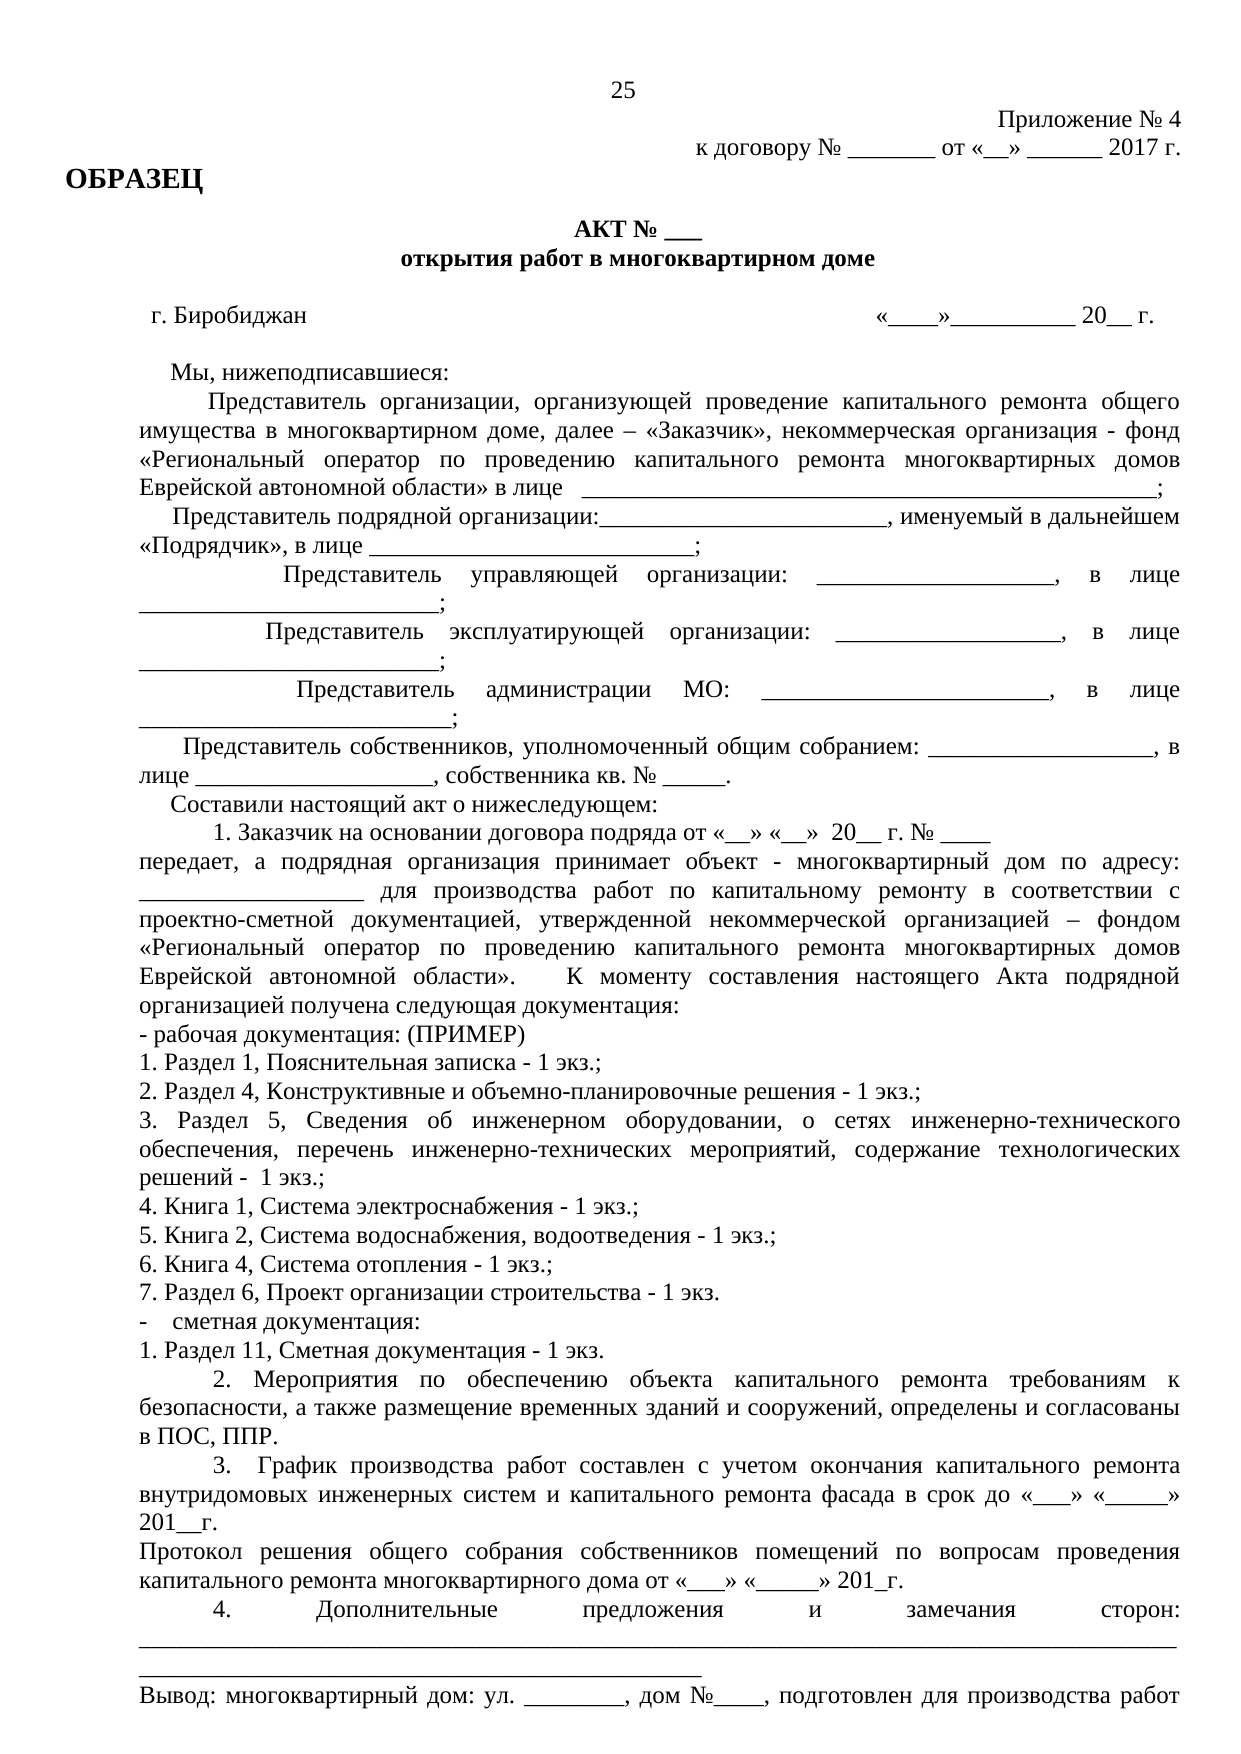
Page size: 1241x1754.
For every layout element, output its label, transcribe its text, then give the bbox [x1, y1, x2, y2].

text Представитель эксплуатирующей организации: __________________, в лице ________________________; [139, 616, 1181, 674]
text открытия работ в многоквартирном доме [94, 243, 1181, 272]
text 5. Книга 2, Система водоснабжения, водоотведения - 1 экз.; [139, 1220, 1181, 1249]
text Представитель администрации МО: _______________________, в лице _________________________; [139, 674, 1181, 731]
text Представитель организации, организующей проведение капитального ремонта общего имущества в многоквартирном доме, далее – «Заказчик», некоммерческая организация - фонд «Региональный оператор по проведению капитального ремонта многоквартирных домов Еврейской автономной области» в лице ______________________________________________; [139, 386, 1181, 501]
text - сметная документация: [94, 1306, 1181, 1335]
text Представитель собственников, уполномоченный общим собранием: __________________, в лице ___________________, собственника кв. № _____. [139, 731, 1181, 789]
text Представитель управляющей организации: ___________________, в лице ________________________; [139, 559, 1181, 616]
text Представитель подрядной организации:_______________________, именуемый в дальнейшем «Подрядчик», в лице __________________________; [139, 501, 1181, 559]
text 4. Книга 1, Система электроснабжения - 1 экз.; [139, 1191, 1181, 1220]
text 2. Раздел 4, Конструктивные и объемно-планировочные решения - 1 экз.; [139, 1076, 1181, 1105]
text Мы, нижеподписавшиеся: [139, 357, 1181, 386]
text 3. Раздел 5, Сведения об инженерном оборудовании, о сетях инженерно-технического обеспечения, перечень инженерно-технических мероприятий, содержание технологических решений - 1 экз.; [139, 1105, 1181, 1191]
text 1. Раздел 11, Сметная документация - 1 экз. [94, 1335, 1181, 1364]
text 7. Раздел 6, Проект организации строительства - 1 экз. [139, 1277, 1181, 1306]
text к договору № _______ от «__» ______ 2017 г. [65, 132, 1181, 161]
text Приложение № 4 [65, 104, 1181, 132]
text Составили настоящий акт о нижеследующем: [139, 789, 1181, 817]
text 2. Мероприятия по обеспечению объекта капитального ремонта требованиям к безопасности, а также размещение временных зданий и сооружений, определены и согласованы в ПОС, ППР. [109, 1364, 1181, 1450]
text 1. Раздел 1, Пояснительная записка - 1 экз.; [139, 1047, 1181, 1076]
text - рабочая документация: (ПРИМЕР) [139, 1019, 1181, 1047]
text 1. Заказчик на основании договора подряда от «__» «__» 20__ г. № ____ [139, 817, 1181, 846]
text ОБРАЗЕЦ [65, 161, 1181, 195]
text АКТ № ___ [94, 214, 1181, 243]
text 6. Книга 4, Система отопления - 1 экз.; [139, 1249, 1181, 1277]
text 3. График производства работ составлен с учетом окончания капитального ремонта внутридомовых инженерных систем и капитального ремонта фасада в срок до «___» «_____» 201__г. [109, 1450, 1181, 1536]
text 4. Дополнительные предложения и замечания сторон: ________________________________________________________________________________________________________________________________ [109, 1594, 1181, 1680]
text Протокол решения общего собрания собственников помещений по вопросам проведения капитального ремонта многоквартирного дома от «___» «_____» 201_г. [139, 1536, 1181, 1594]
text передает, а подрядная организация принимает объект - многоквартирный дом по адресу: __________________ для производства работ по капитальному ремонту в соответствии с проектно-сметной документацией, утвержденной некоммерческой организацией – фондом «Региональный оператор по проведению капитального ремонта многоквартирных домов Еврейской автономной области». К моменту составления настоящего Акта подрядной организацией получена следующая документация: [139, 846, 1181, 1019]
text г. Биробиджан «____»__________ 20__ г. [94, 300, 1181, 329]
